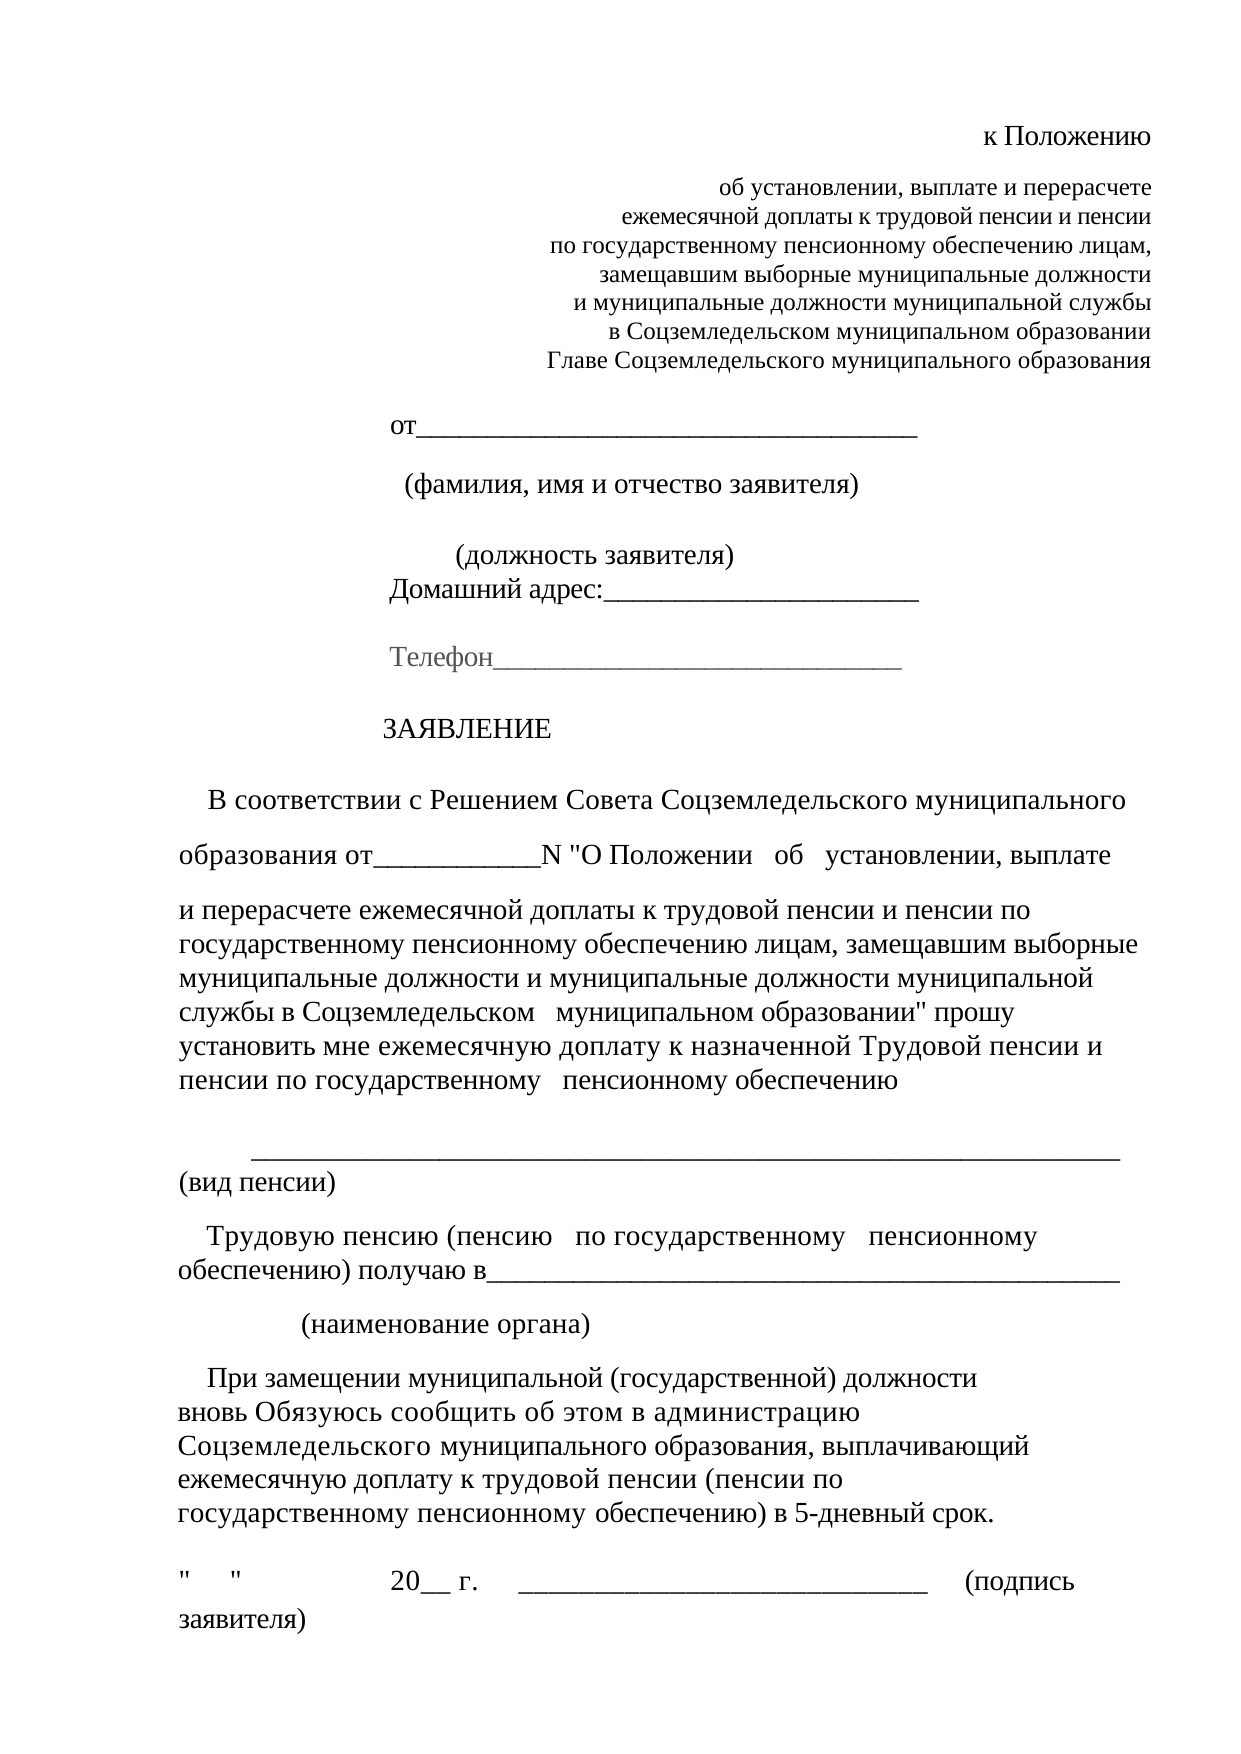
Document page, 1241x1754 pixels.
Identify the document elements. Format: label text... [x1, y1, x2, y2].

text в Соцземледельском муниципальном образовании [177, 316, 1152, 345]
text Трудовую пенсию (пенсию по государственному пенсионному обеспечению) получаю в [178, 1219, 1152, 1286]
text (наименование органа) [301, 1307, 1152, 1340]
text При замещении муниципальной (государственной) должности вновь Обязуюсь сообщить об этом в администрацию Соцземледельского муниципального образования, выплачивающий ежемесячную доплату к трудовой пенсии (пенсии по государственному пенсионному обеспечению) в 5-дневный срок. [177, 1361, 1044, 1529]
text ежемесячной доплаты к трудовой пенсии и пенсии [177, 201, 1152, 230]
text " " 20__ г. ___________________________ (подпись заявителя) [178, 1563, 1152, 1635]
text образования от N "О Положении об установлении, выплате [179, 837, 1152, 871]
text и муниципальные должности муниципальной службы [177, 287, 1152, 316]
text по государственному пенсионному обеспечению лицам, [177, 230, 1152, 259]
text ЗАЯВЛЕНИЕ [382, 712, 1152, 745]
text (фамилия, имя и отчество заявителя) [404, 466, 1152, 500]
text от [390, 407, 1152, 440]
text об установлении, выплате и перерасчете [177, 172, 1152, 201]
text Главе Соцземледельского муниципального образования [177, 345, 1152, 374]
text и перерасчете ежемесячной доплаты к трудовой пенсии и пенсии по государственному пенсионному обеспечению лицам, замещавшим выборные муниципальные должности и муниципальные должности муниципальной службы в Соцземледельском муниципальном образовании" прошу установить мне ежемесячную доплату к назначенной Трудовой пенсии и пенсии по государственному пенсионному обеспечению ____________________________________________________________ (вид пенсии) [179, 892, 1152, 1198]
text замещавшим выборные муниципальные должности [177, 259, 1152, 287]
text (должность заявителя) Домашний адрес: [389, 538, 936, 606]
text к Положению [177, 118, 1152, 152]
text В соответствии с Решением Совета Соцземледельского муниципального [207, 783, 1152, 817]
text Телефон_____________________________ [389, 639, 1152, 673]
